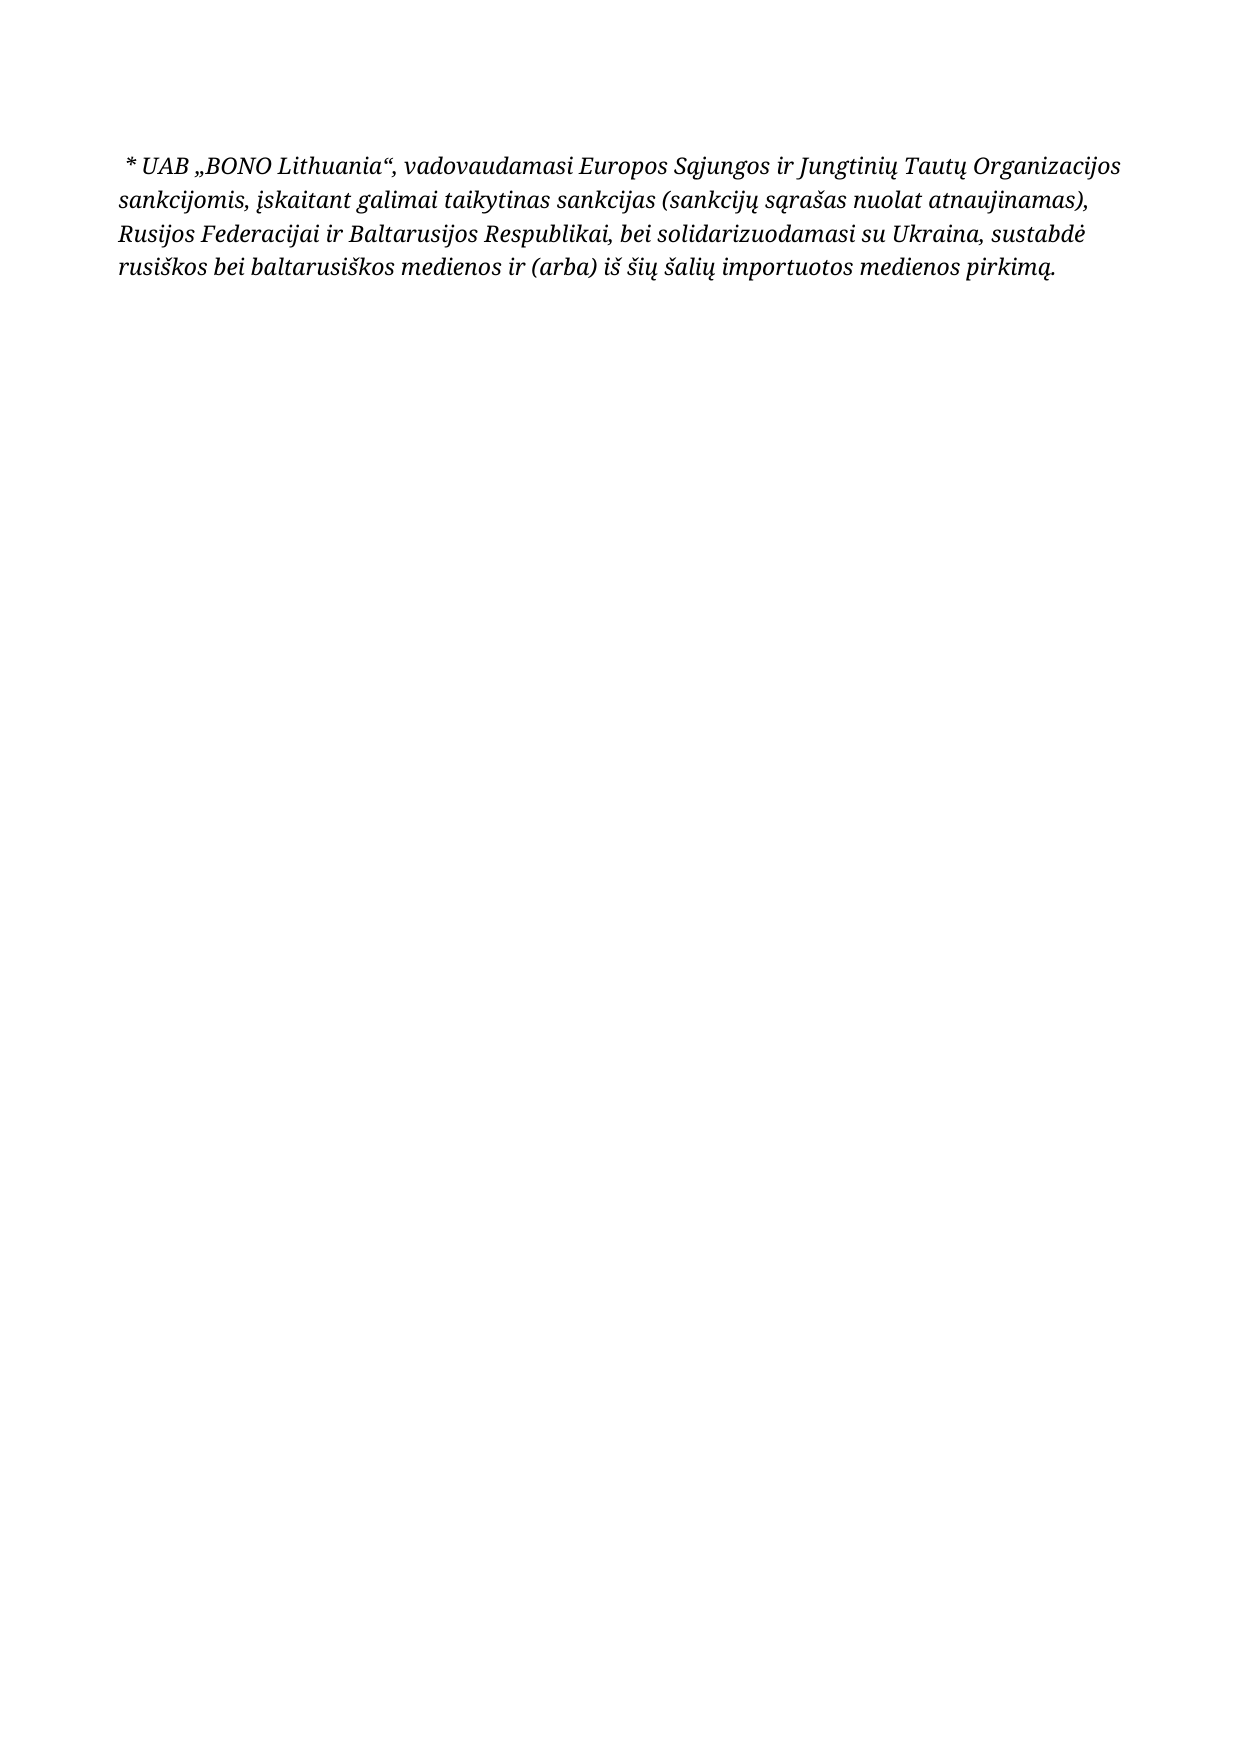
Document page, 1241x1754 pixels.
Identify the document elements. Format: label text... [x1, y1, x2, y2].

text * UAB „BONO Lithuania“, vadovaudamasi Europos Sąjungos ir Jungtinių Tautų Organizacijos sankcijomis, įskaitant galimai taikytinas sankcijas (sankcijų sąrašas nuolat atnaujinamas), Rusijos Federacijai ir Baltarusijos Respublikai, bei solidarizuodamasi su Ukraina, sustabdė rusiškos bei baltarusiškos medienos ir (arba) iš šių šalių importuotos medienos pirkimą. [118, 150, 1128, 282]
